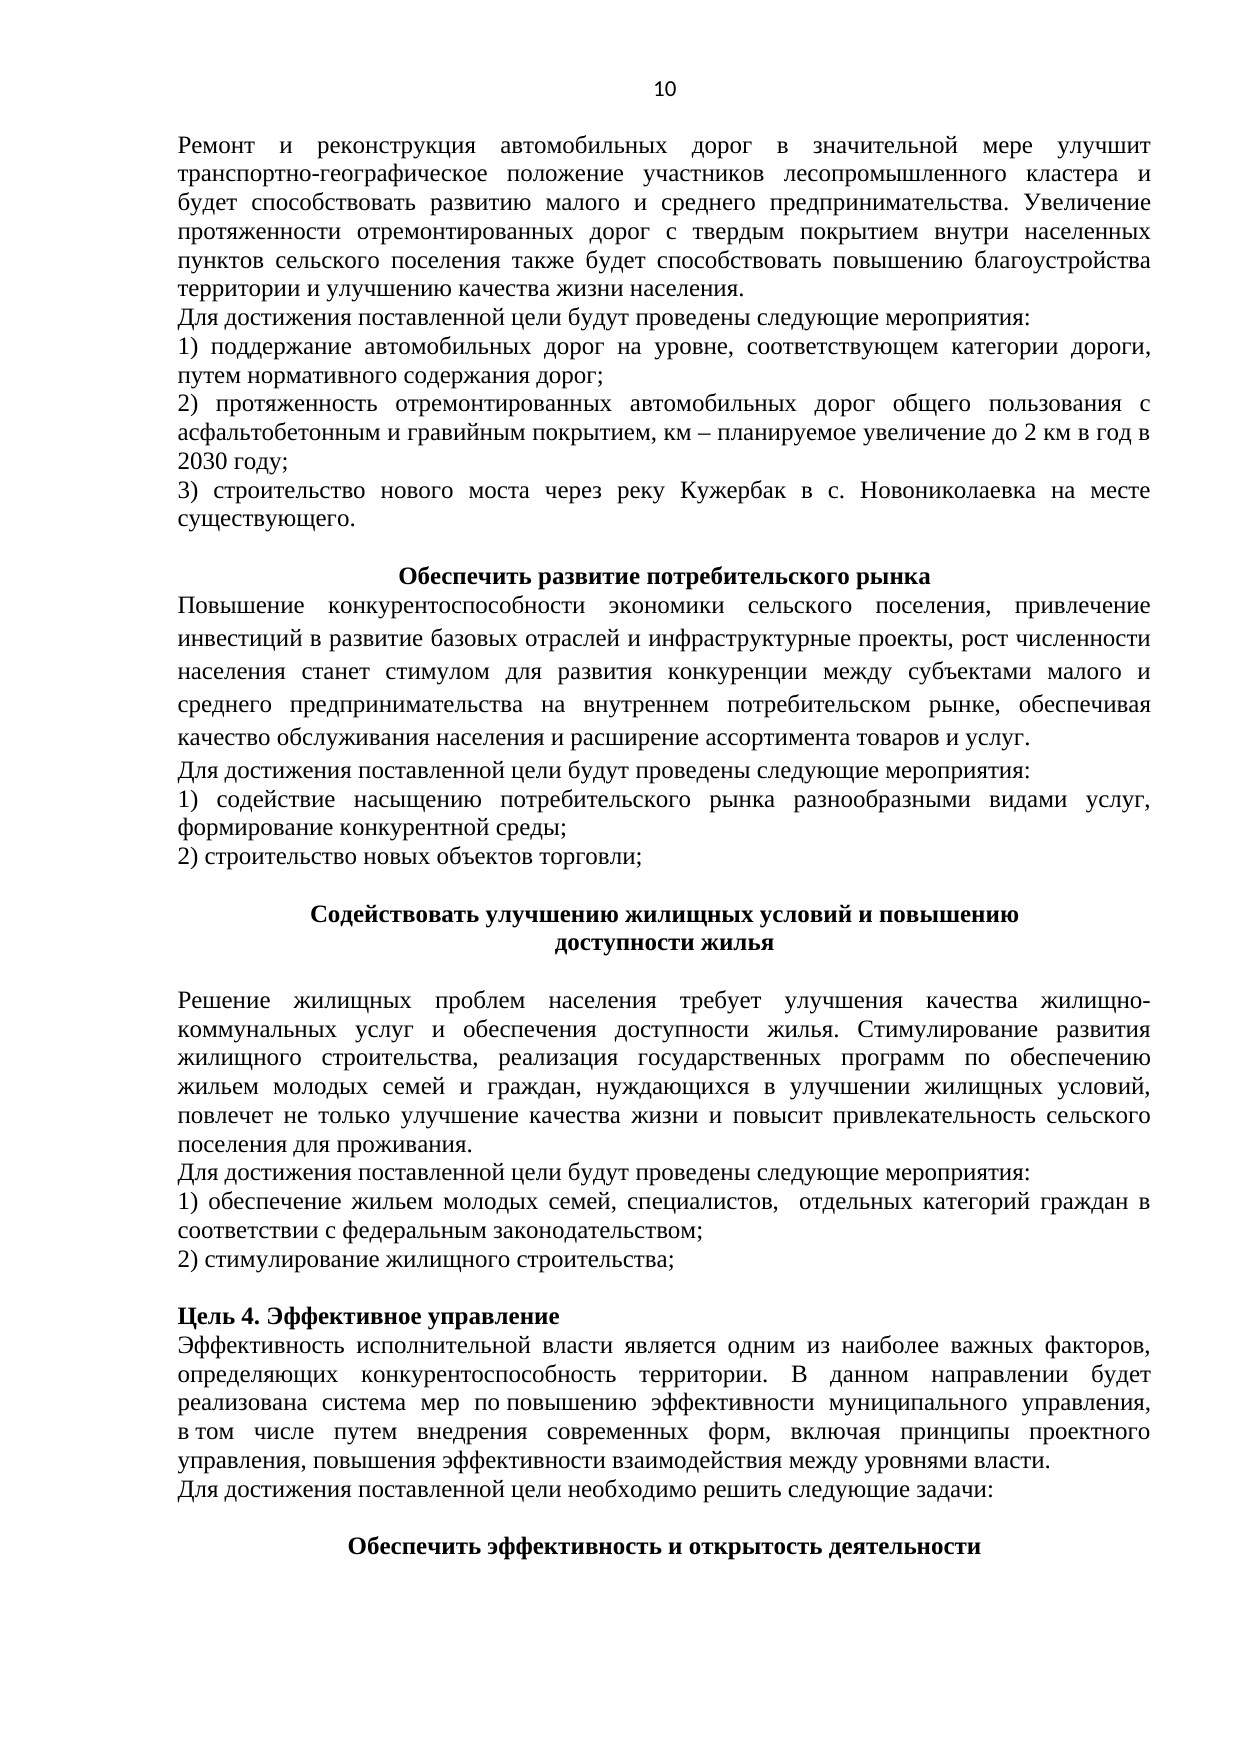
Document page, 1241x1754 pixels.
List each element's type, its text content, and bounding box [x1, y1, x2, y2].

text Для достижения поставленной цели необходимо решить следующие задачи: [177, 1474, 1152, 1502]
text 2) строительство новых объектов торговли; [177, 841, 1152, 870]
text 2) стимулирование жилищного строительства; [177, 1244, 1152, 1272]
text Обеспечить эффективность и открытость деятельности [177, 1531, 1152, 1560]
text Эффективность исполнительной власти является одним из наиболее важных факторов, определяющих конкурентоспособность территории. В данном направлении будет реализована система мер по повышению эффективности муниципального управления, в том числе путем внедрения современных форм, включая принципы проектного управления, повышения эффективности взаимодействия между уровнями власти. [177, 1330, 1152, 1474]
text Цель 4. Эффективное управление [177, 1301, 1152, 1330]
text 1) содействие насыщению потребительского рынка разнообразными видами услуг, формирование конкурентной среды; [177, 784, 1152, 841]
text Обеспечить развитие потребительского рынка [177, 561, 1152, 590]
text Ремонт и реконструкция автомобильных дорог в значительной мере улучшит транспортно-географическое положение участников лесопромышленного кластера и будет способствовать развитию малого и среднего предпринимательства. Увеличение протяженности отремонтированных дорог с твердым покрытием внутри населенных пунктов сельского поселения также будет способствовать повышению благоустройства территории и улучшению качества жизни населения. [177, 130, 1152, 302]
text доступности жилья [177, 927, 1152, 956]
text 3) строительство нового моста через реку Кужербак в с. Новониколаевка на месте существующего. [177, 475, 1152, 532]
text Для достижения поставленной цели будут проведены следующие мероприятия: [177, 302, 1152, 331]
text Содействовать улучшению жилищных условий и повышению [177, 899, 1152, 927]
text 1) поддержание автомобильных дорог на уровне, соответствующем категории дороги, путем нормативного содержания дорог; [177, 331, 1152, 388]
text 1) обеспечение жильем молодых семей, специалистов, отдельных категорий граждан в соответствии с федеральным законодательством; [177, 1186, 1152, 1244]
text Повышение конкурентоспособности экономики сельского поселения, привлечение инвестиций в развитие базовых отраслей и инфраструктурные проекты, рост численности населения станет стимулом для развития конкуренции между субъектами малого и среднего предпринимательства на внутреннем потребительском рынке, обеспечивая качество обслуживания населения и расширение ассортимента товаров и услуг. [177, 590, 1152, 751]
text 2) протяженность отремонтированных автомобильных дорог общего пользования с асфальтобетонным и гравийным покрытием, км – планируемое увеличение до 2 км в год в 2030 году; [177, 388, 1152, 475]
text Решение жилищных проблем населения требует улучшения качества жилищно-коммунальных услуг и обеспечения доступности жилья. Стимулирование развития жилищного строительства, реализация государственных программ по обеспечению жильем молодых семей и граждан, нуждающихся в улучшении жилищных условий, повлечет не только улучшение качества жизни и повысит привлекательность сельского поселения для проживания. [177, 985, 1152, 1157]
text Для достижения поставленной цели будут проведены следующие мероприятия: [177, 1157, 1152, 1186]
text Для достижения поставленной цели будут проведены следующие мероприятия: [177, 755, 1152, 784]
